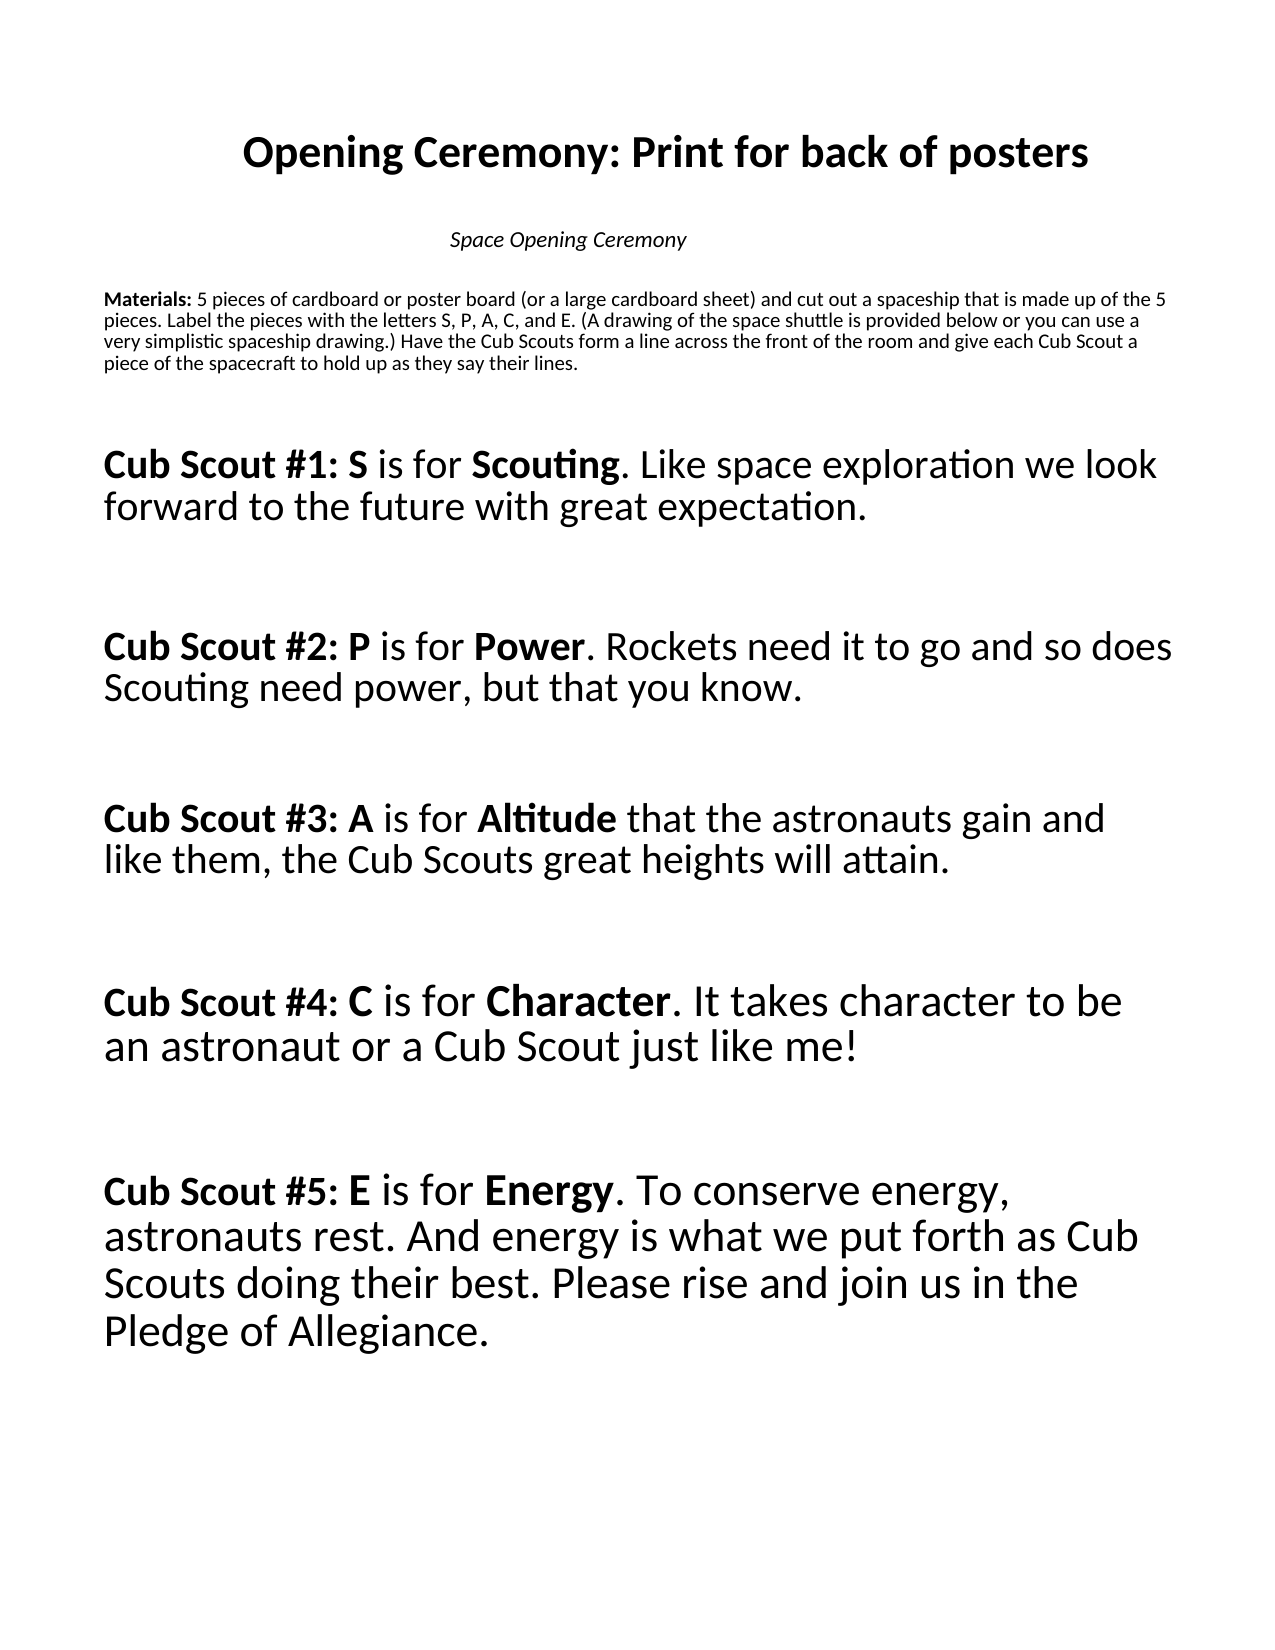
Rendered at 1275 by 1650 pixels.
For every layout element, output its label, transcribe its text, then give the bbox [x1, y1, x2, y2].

text Cub Scout #2: P is for Power. Rockets need it to go and so does Scouting need power, but that you know. [104, 625, 1229, 712]
text Materials: 5 pieces of cardboard or poster board (or a large cardboard sheet) and cut out a spaceship that is made up of the 5 pieces. Label the pieces with the letters S, P, A, C, and E. (A drawing of the space shuttle is provided below or you can use a very simplistic spaceship drawing.) Have the Cub Scouts form a line across the front of the room and give each Cub Scout a piece of the spacecraft to hold up as they say their lines. [104, 289, 1177, 376]
subtitle Space Opening Ceremony [450, 220, 816, 288]
subtitle Opening Ceremony: Print for back of posters [103, 127, 1229, 178]
text Cub Scout #5: E is for Energy. To conserve energy, astronauts rest. And energy is what we put forth as Cub Scouts doing their best. Please rise and join us in the Pledge of Allegiance. [104, 1168, 1170, 1358]
text Cub Scout #4: C is for Character. It takes character to be an astronaut or a Cub Scout just like me! [104, 978, 1126, 1073]
text Cub Scout #3: A is for Altitude that the astronauts gain and like them, the Cub Scouts great heights will attain. [104, 798, 1122, 884]
text Cub Scout #1: S is for Scouting. Like space exploration we look forward to the future with great expectation. [104, 444, 1160, 531]
